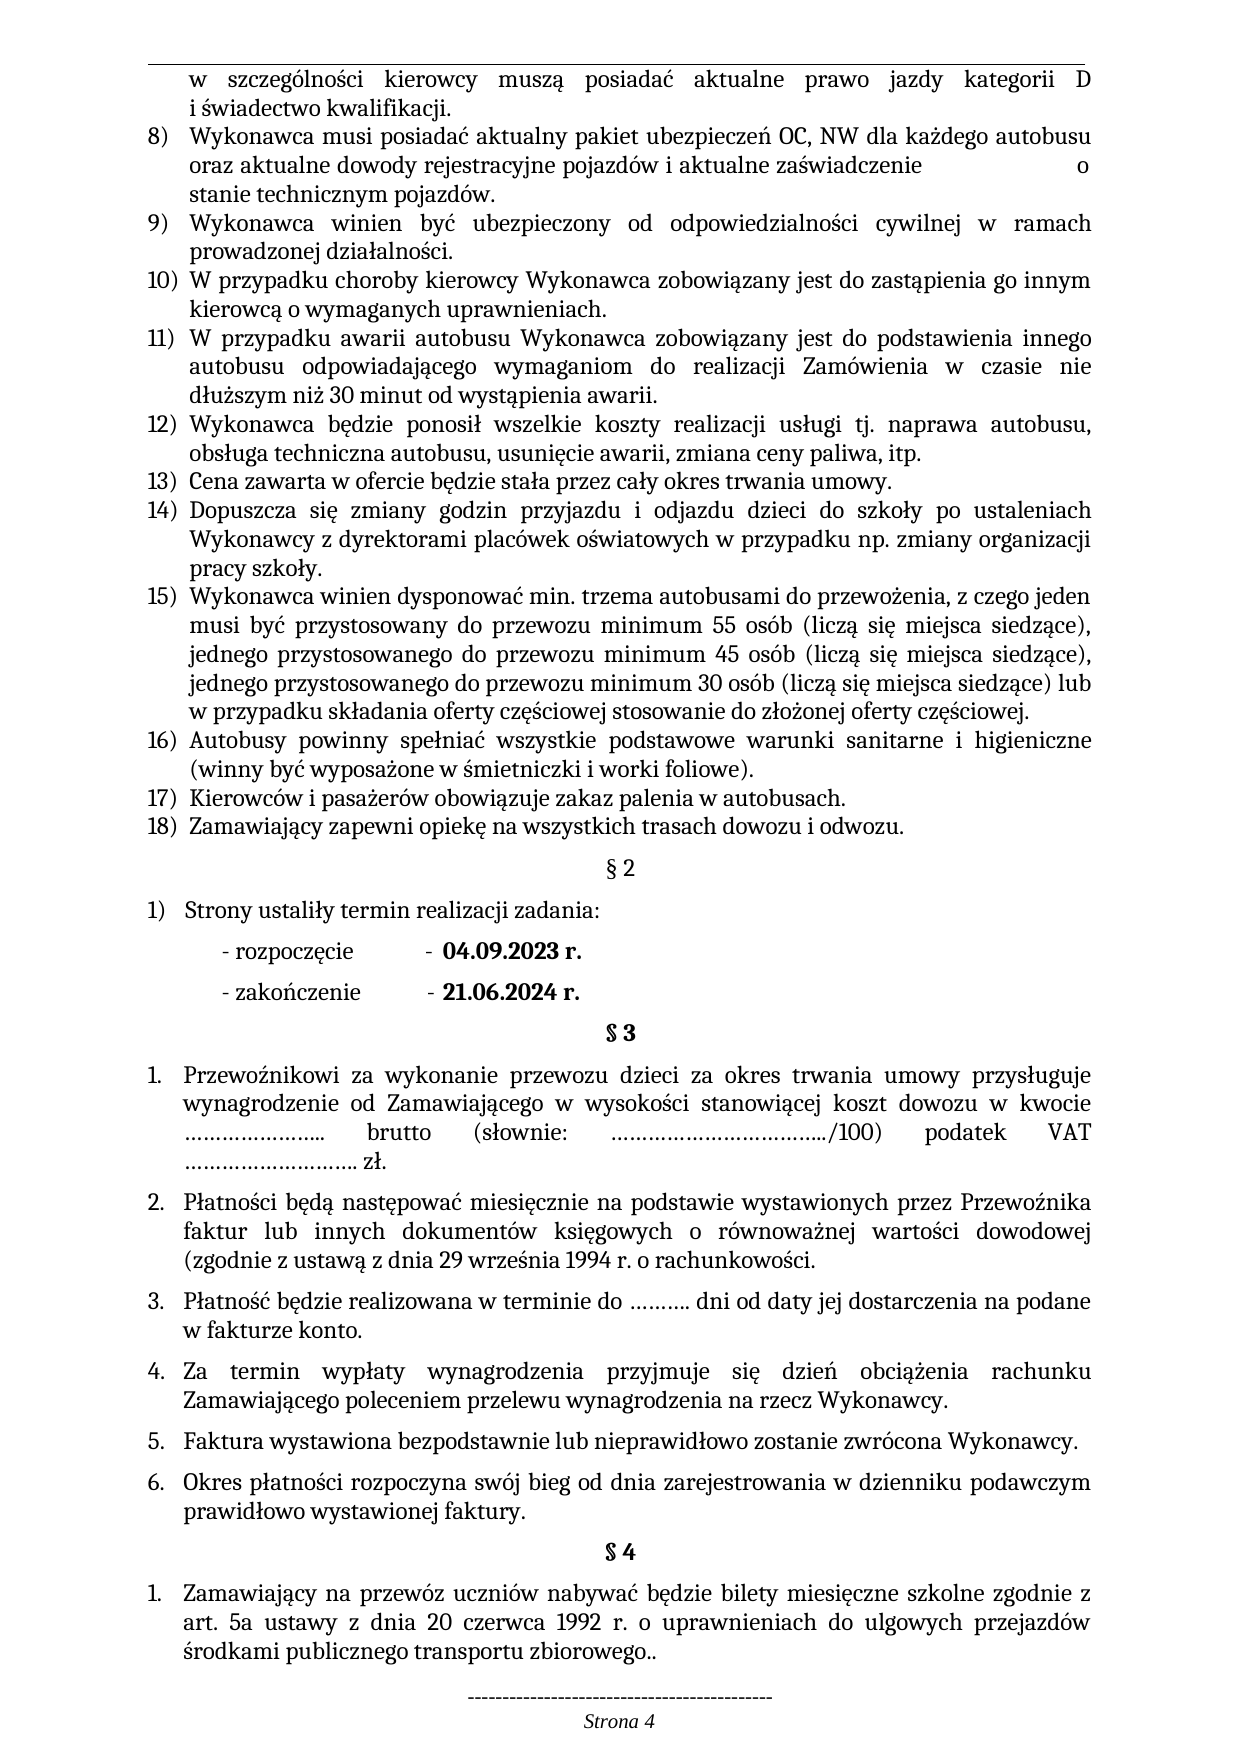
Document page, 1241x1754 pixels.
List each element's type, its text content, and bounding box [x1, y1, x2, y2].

list Dopuszcza się zmiany godzin przyjazdu i odjazdu dzieci do szkoły po ustaleniach Wykonawcy z dyrektorami placówek oświatowych w przypadku np. zmiany organizacji pracy szkoły. [148, 496, 1092, 582]
text 2 [148, 853, 1092, 883]
list Wykonawca winien być ubezpieczony od odpowiedzialności cywilnej w ramach prowadzonej działalności. [148, 208, 1092, 266]
list Przewoźnikowi za wykonanie przewozu dzieci za okres trwania umowy przysługuje wynagrodzenie od Zamawiającego w wysokości stanowiącej koszt dowozu w kwocie ………………….. brutto (słownie: ……………………………../100) podatek VAT ………………………. zł. [148, 1061, 1092, 1176]
list Zamawiający zapewni opiekę na wszystkich trasach dowozu i odwozu. [148, 812, 1092, 841]
list Wykonawca winien dysponować min. trzema autobusami do przewożenia, z czego jeden musi być przystosowany do przewozu minimum 55 osób (liczą się miejsca siedzące), jednego przystosowanego do przewozu minimum 45 osób (liczą się miejsca siedzące), jednego przystosowanego do przewozu minimum 30 osób (liczą się miejsca siedzące) lub w przypadku składania oferty częściowej stosowanie do złożonej oferty częściowej. [148, 582, 1092, 726]
text - zakończenie - 21.06.2024 r. [148, 978, 1092, 1007]
list W przypadku awarii autobusu Wykonawca zobowiązany jest do podstawienia innego autobusu odpowiadającego wymaganiom do realizacji Zamówienia w czasie nie dłuższym niż 30 minut od wystąpienia awarii. [148, 323, 1092, 410]
list Autobusy powinny spełniać wszystkie podstawowe warunki sanitarne i higieniczne (winny być wyposażone w śmietniczki i worki foliowe). [148, 726, 1092, 783]
text - rozpoczęcie - 04.09.2023 r. [148, 937, 1092, 966]
list Zamawiający na przewóz uczniów nabywać będzie bilety miesięczne szkolne zgodnie z art. 5a ustawy z dnia 20 czerwca 1992 r. o uprawnieniach do ulgowych przejazdów środkami publicznego transportu zbiorowego.. [148, 1579, 1092, 1666]
list Płatności będą następować miesięcznie na podstawie wystawionych przez Przewoźnika faktur lub innych dokumentów księgowych o równoważnej wartości dowodowej (zgodnie z ustawą z dnia 29 września 1994 r. o rachunkowości. [148, 1188, 1092, 1274]
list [148, 65, 1092, 122]
list Kierowców i pasażerów obowiązuje zakaz palenia w autobusach. [148, 783, 1092, 812]
text § 4 [148, 1538, 1092, 1567]
list W przypadku choroby kierowcy Wykonawca zobowiązany jest do zastąpienia go innym kierowcą o wymaganych uprawnieniach. [148, 266, 1092, 323]
list Okres płatności rozpoczyna swój bieg od dnia zarejestrowania w dzienniku podawczym prawidłowo wystawionej faktury. [148, 1468, 1092, 1526]
list Wykonawca będzie ponosił wszelkie koszty realizacji usługi tj. naprawa autobusu, obsługa techniczna autobusu, usunięcie awarii, zmiana ceny paliwa, itp. [148, 410, 1092, 467]
list Cena zawarta w ofercie będzie stała przez cały okres trwania umowy. [148, 467, 1092, 496]
list Faktura wystawiona bezpodstawnie lub nieprawidłowo zostanie zwrócona Wykonawcy. [148, 1427, 1092, 1456]
list Strony ustaliły termin realizacji zadania: [148, 896, 1092, 924]
text § 3 [148, 1019, 1092, 1048]
list Płatność będzie realizowana w terminie do ………. dni od daty jej dostarczenia na podane w fakturze konto. [148, 1287, 1092, 1344]
list Wykonawca musi posiadać aktualny pakiet ubezpieczeń OC, NW dla każdego autobusu oraz aktualne dowody rejestracyjne pojazdów i aktualne zaświadczenie o stanie technicznym pojazdów. [148, 122, 1092, 208]
list Za termin wypłaty wynagrodzenia przyjmuje się dzień obciążenia rachunku Zamawiającego poleceniem przelewu wynagrodzenia na rzecz Wykonawcy. [148, 1357, 1092, 1414]
